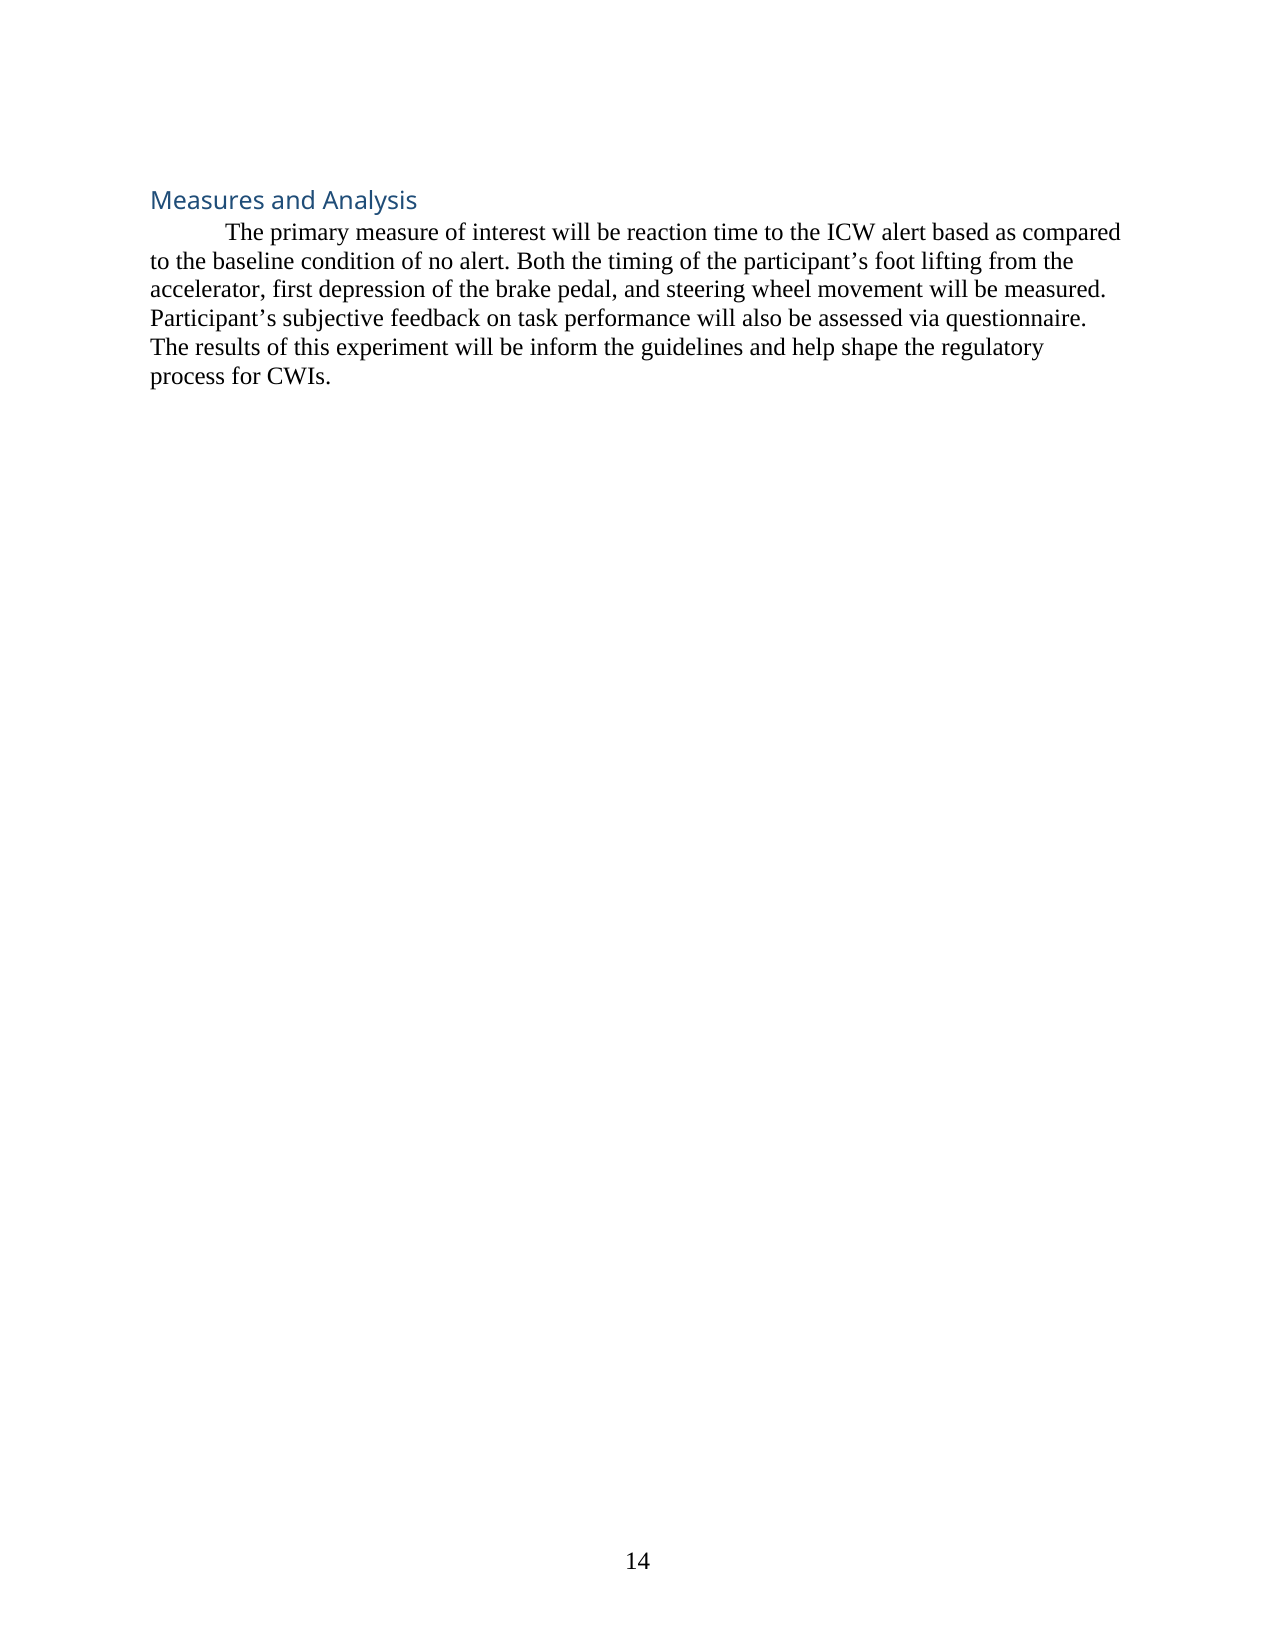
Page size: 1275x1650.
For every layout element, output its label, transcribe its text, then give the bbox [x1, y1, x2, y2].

subtitle Measures and Analysis [150, 183, 1125, 217]
text The primary measure of interest will be reaction time to the ICW alert based as compared to the baseline condition of no alert. Both the timing of the participant’s foot lifting from the accelerator, first depression of the brake pedal, and steering wheel movement will be measured. Participant’s subjective feedback on task performance will also be assessed via questionnaire. The results of this experiment will be inform the guidelines and help shape the regulatory process for CWIs. [150, 217, 1125, 389]
